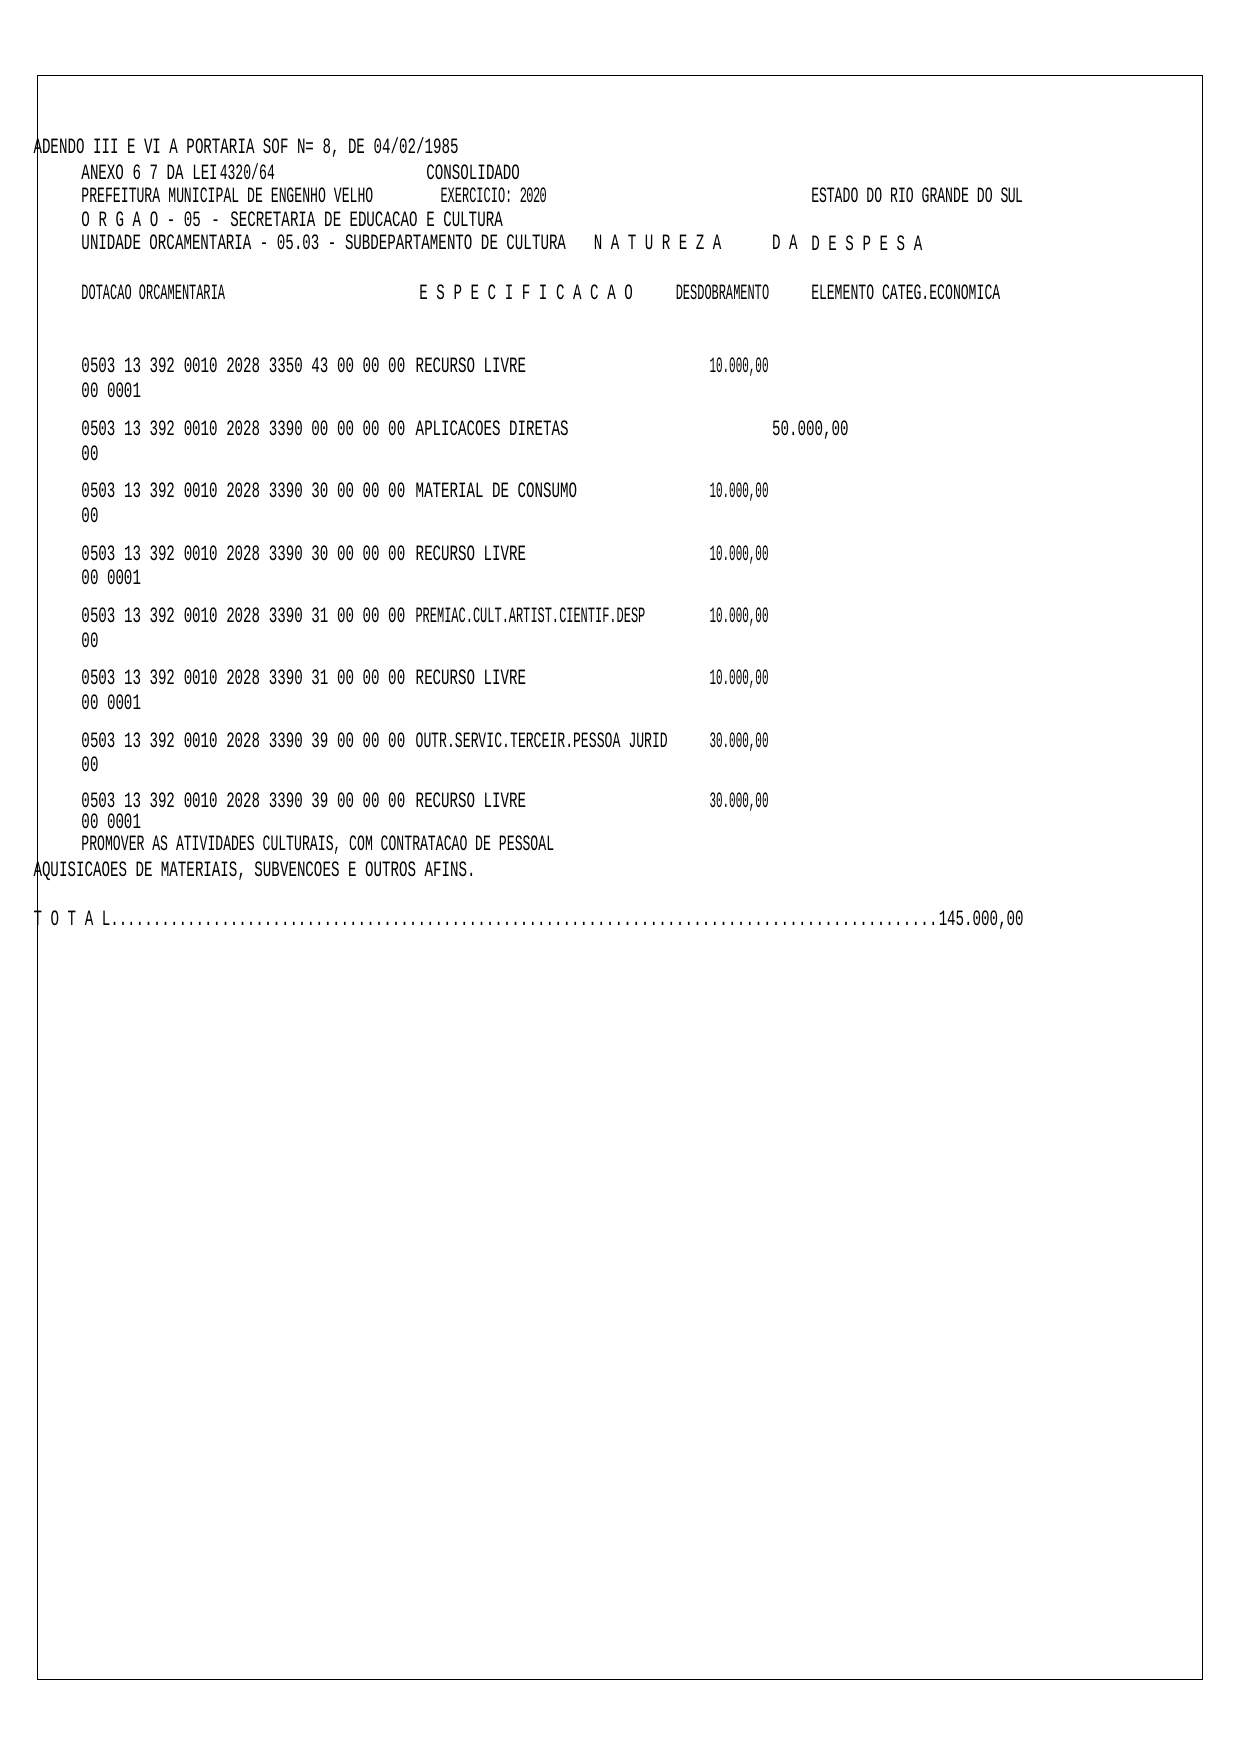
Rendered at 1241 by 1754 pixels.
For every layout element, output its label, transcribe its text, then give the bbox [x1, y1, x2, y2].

text ADENDO III E VI A PORTARIA SOF N= 8, DE 04/02/1985 [33, 135, 1203, 160]
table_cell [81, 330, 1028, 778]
text T O T A L. 145.000,00 [33, 907, 1203, 932]
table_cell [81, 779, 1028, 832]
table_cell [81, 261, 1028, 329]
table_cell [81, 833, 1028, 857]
text AQUISICAOES DE MATERIAIS, SUBVENCOES E OUTROS AFINS. [33, 858, 1203, 883]
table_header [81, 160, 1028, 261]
